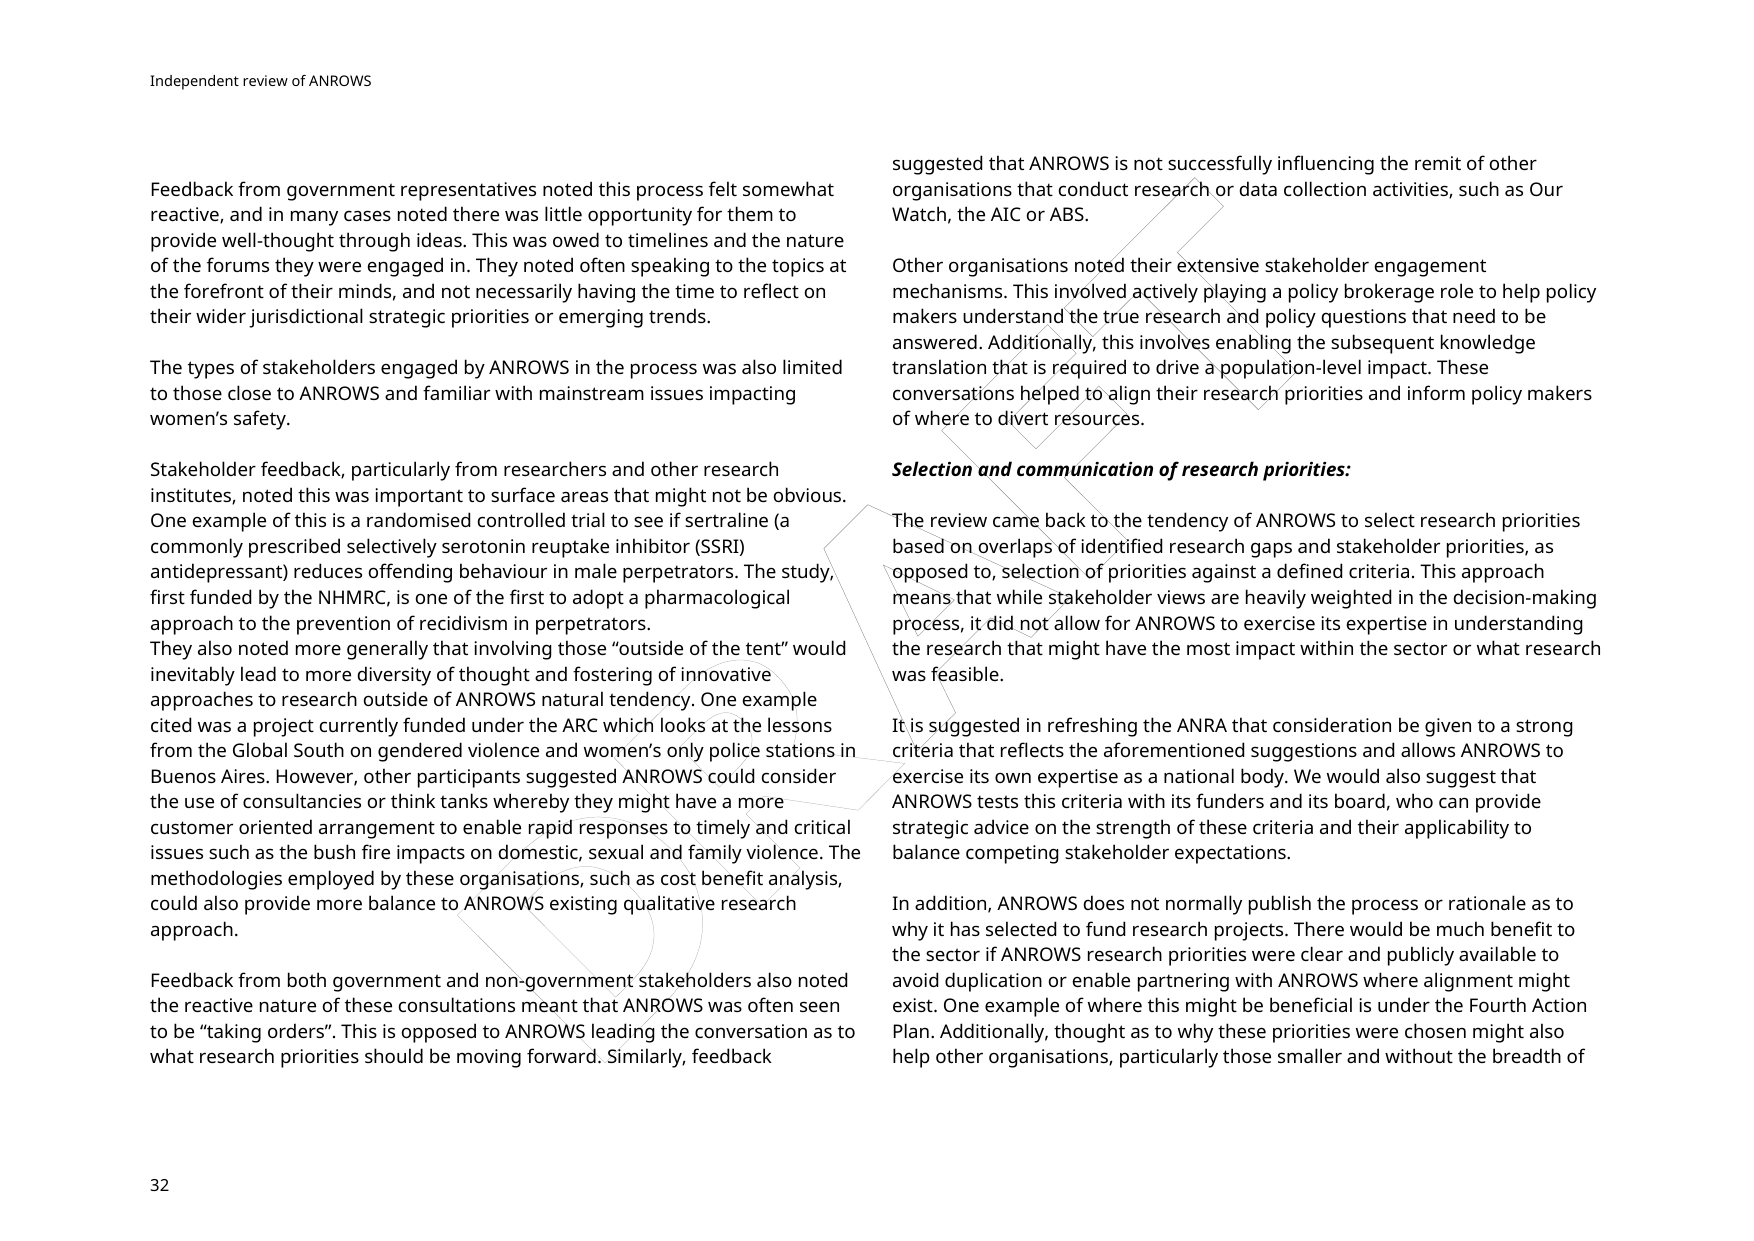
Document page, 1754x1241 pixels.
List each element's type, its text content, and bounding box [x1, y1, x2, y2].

text Feedback from government representatives noted this process felt somewhat reactive, and in many cases noted there was little opportunity for them to provide well-thought through ideas. This was owed to timelines and the nature of the forums they were engaged in. They noted often speaking to the topics at the forefront of their minds, and not necessarily having the time to reflect on their wider jurisdictional strategic priorities or emerging trends. [150, 176, 862, 329]
text Feedback from both government and non-government stakeholders also noted the reactive nature of these consultations meant that ANROWS was often seen to be “taking orders”. This is opposed to ANROWS leading the conversation as to what research priorities should be moving forward. Similarly, feedback suggested that ANROWS is not successfully influencing the remit of other organisations that conduct research or data collection activities, such as Our Watch, the AIC or ABS. [150, 967, 862, 1069]
text The review came back to the tendency of ANROWS to select research priorities based on overlaps of identified research gaps and stakeholder priorities, as opposed to, selection of priorities against a defined criteria. This approach means that while stakeholder views are heavily weighted in the decision-making process, it did not allow for ANROWS to exercise its expertise in understanding the research that might have the most impact within the sector or what research was feasible. [892, 508, 1604, 686]
text Selection and communication of research priorities: [892, 457, 1604, 482]
text Other organisations noted their extensive stakeholder engagement mechanisms. This involved actively playing a policy brokerage role to help policy makers understand the true research and policy questions that need to be answered. Additionally, this involves enabling the subsequent knowledge translation that is required to drive a population-level impact. These conversations helped to align their research priorities and inform policy makers of where to divert resources. [892, 252, 1604, 431]
text Stakeholder feedback, particularly from researchers and other research institutes, noted this was important to surface areas that might not be obvious. One example of this is a randomised controlled trial to see if sertraline (a commonly prescribed selectively serotonin reuptake inhibitor (SSRI) antidepressant) reduces offending behaviour in male perpetrators. The study, first funded by the NHMRC, is one of the first to adopt a pharmacological approach to the prevention of recidivism in perpetrators. [150, 457, 862, 635]
text Feedback from both government and non-government stakeholders also noted the reactive nature of these consultations meant that ANROWS was often seen to be “taking orders”. This is opposed to ANROWS leading the conversation as to what research priorities should be moving forward. Similarly, feedback suggested that ANROWS is not successfully influencing the remit of other organisations that conduct research or data collection activities, such as Our Watch, the AIC or ABS. [892, 150, 1604, 227]
text It is suggested in refreshing the ANRA that consideration be given to a strong criteria that reflects the aforementioned suggestions and allows ANROWS to exercise its own expertise as a national body. We would also suggest that ANROWS tests this criteria with its funders and its board, who can provide strategic advice on the strength of these criteria and their applicability to balance competing stakeholder expectations. [892, 712, 1604, 865]
text The types of stakeholders engaged by ANROWS in the process was also limited to those close to ANROWS and familiar with mainstream issues impacting women’s safety. [150, 354, 862, 431]
text They also noted more generally that involving those “outside of the tent” would inevitably lead to more diversity of thought and fostering of innovative approaches to research outside of ANROWS natural tendency. One example cited was a project currently funded under the ARC which looks at the lessons from the Global South on gendered violence and women’s only police stations in Buenos Aires. However, other participants suggested ANROWS could consider the use of consultancies or think tanks whereby they might have a more customer oriented arrangement to enable rapid responses to timely and critical issues such as the bush fire impacts on domestic, sexual and family violence. The methodologies employed by these organisations, such as cost benefit analysis, could also provide more balance to ANROWS existing qualitative research approach. [150, 635, 862, 942]
